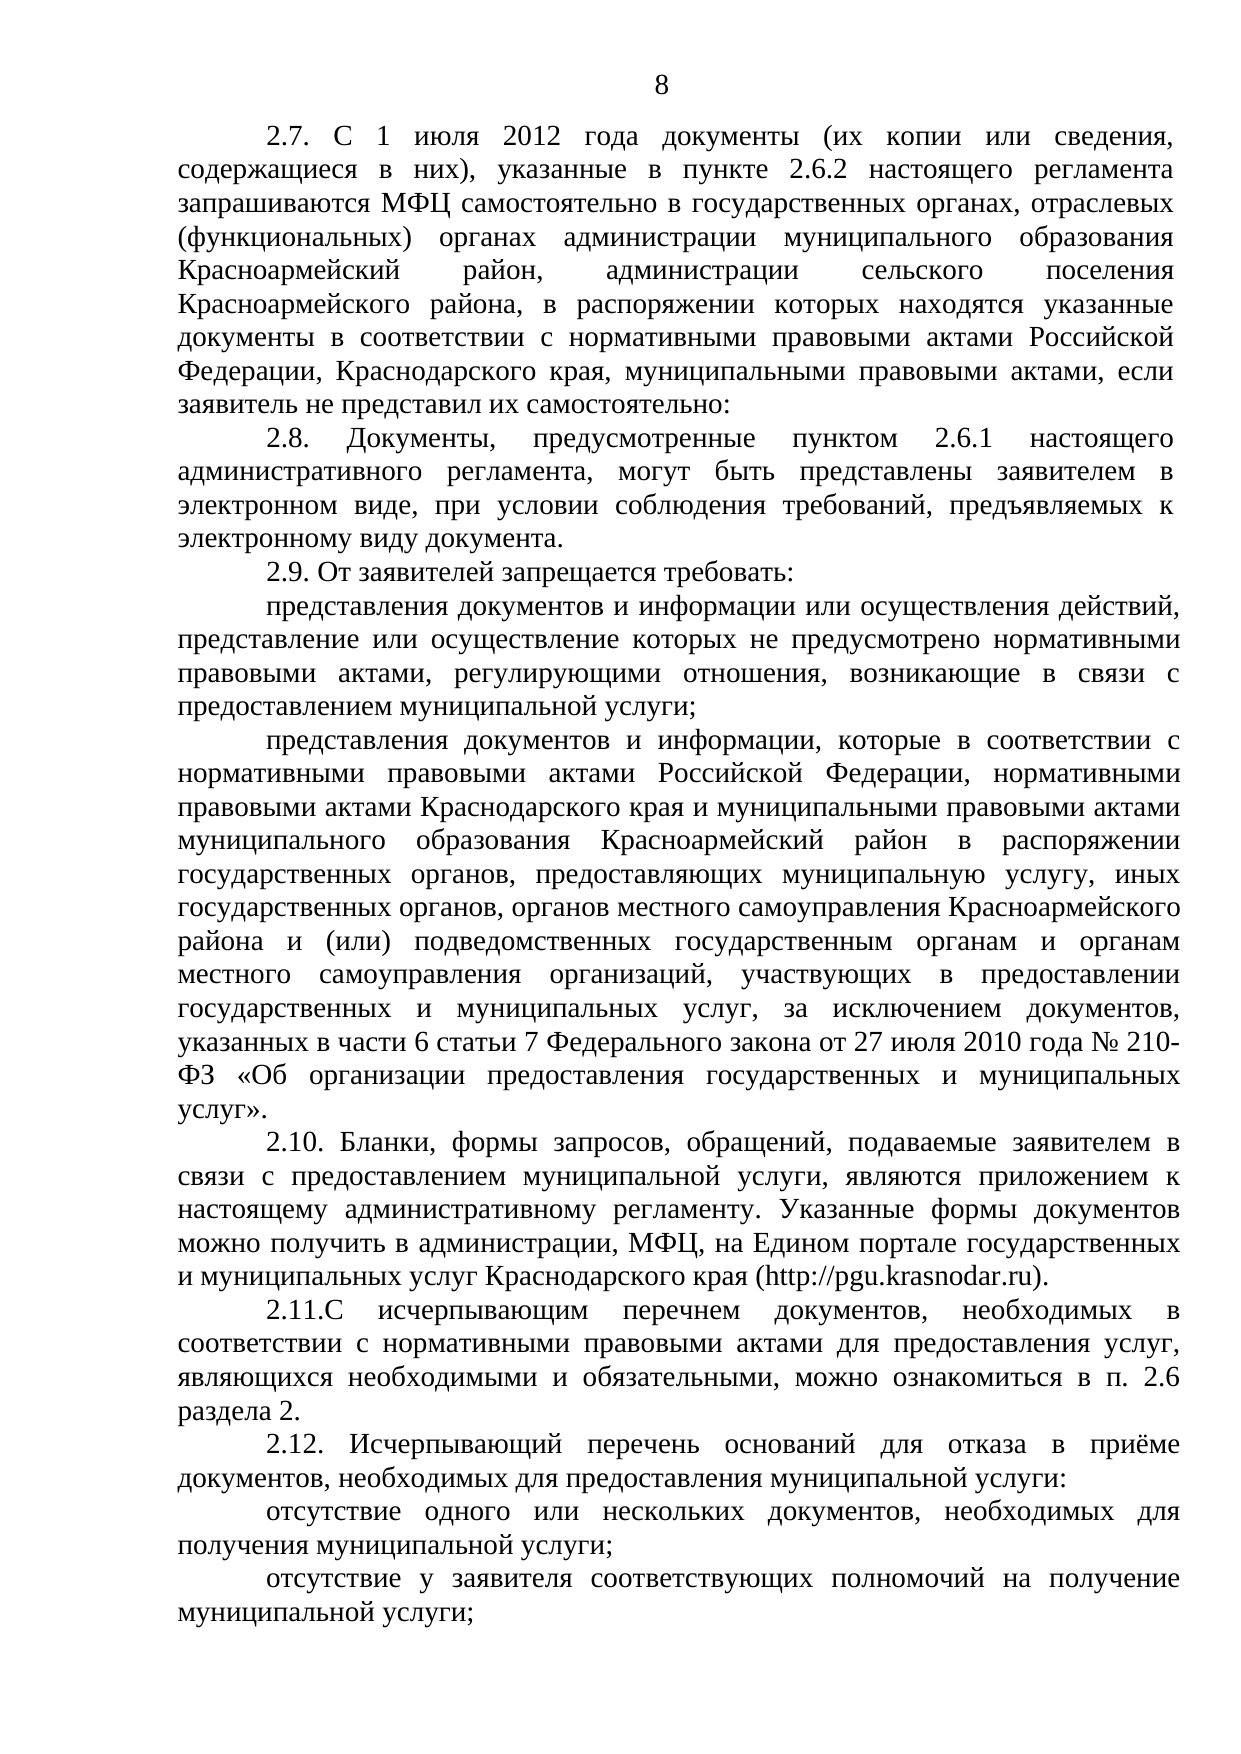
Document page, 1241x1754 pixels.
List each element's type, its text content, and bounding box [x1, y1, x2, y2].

text отсутствие одного или нескольких документов, необходимых для получения муниципальной услуги; [177, 1493, 1181, 1560]
text 2.9. От заявителей запрещается требовать: [177, 554, 1174, 588]
text 2.7. С 1 июля 2012 года документы (их копии или сведения, содержащиеся в них), указанные в пункте 2.6.2 настоящего регламента запрашиваются МФЦ самостоятельно в государственных органах, отраслевых (функциональных) органах администрации муниципального образования Красноармейский район, администрации сельского поселения Красноармейского района, в распоряжении которых находятся указанные документы в соответствии с нормативными правовыми актами Российской Федерации, Краснодарского края, муниципальными правовыми актами, если заявитель не представил их самостоятельно: [177, 118, 1174, 420]
text 2.12. Исчерпывающий перечень оснований для отказа в приёме документов, необходимых для предоставления муниципальной услуги: [177, 1426, 1181, 1493]
text 2.10. Бланки, формы запросов, обращений, подаваемые заявителем в связи с предоставлением муниципальной услуги, являются приложением к настоящему административному регламенту. Указанные формы документов можно получить в администрации, МФЦ, на Едином портале государственных и муниципальных услуг Краснодарского края (http://pgu.krasnodar.ru). [177, 1124, 1181, 1292]
text представления документов и информации, которые в соответствии с нормативными правовыми актами Российской Федерации, нормативными правовыми актами Краснодарского края и муниципальными правовыми актами муниципального образования Красноармейский район в распоряжении государственных органов, предоставляющих муниципальную услугу, иных государственных органов, органов местного самоуправления Красноармейского района и (или) подведомственных государственным органам и органам местного самоуправления организаций, участвующих в предоставлении государственных и муниципальных услуг, за исключением документов, указанных в части 6 статьи 7 Федерального закона от 27 июля 2010 года № 210-ФЗ «Об организации предоставления государственных и муниципальных услуг». [177, 722, 1181, 1124]
text представления документов и информации или осуществления действий, представление или осуществление которых не предусмотрено нормативными правовыми актами, регулирующими отношения, возникающие в связи с предоставлением муниципальной услуги; [177, 588, 1181, 722]
text 2.11.С исчерпывающим перечнем документов, необходимых в соответствии с нормативными правовыми актами для предоставления услуг, являющихся необходимыми и обязательными, можно ознакомиться в п. 2.6 раздела 2. [177, 1292, 1181, 1426]
text отсутствие у заявителя соответствующих полномочий на получение муниципальной услуги; [177, 1560, 1181, 1627]
text 2.8. Документы, предусмотренные пунктом 2.6.1 настоящего административного регламента, могут быть представлены заявителем в электронном виде, при условии соблюдения требований, предъявляемых к электронному виду документа. [177, 420, 1174, 554]
